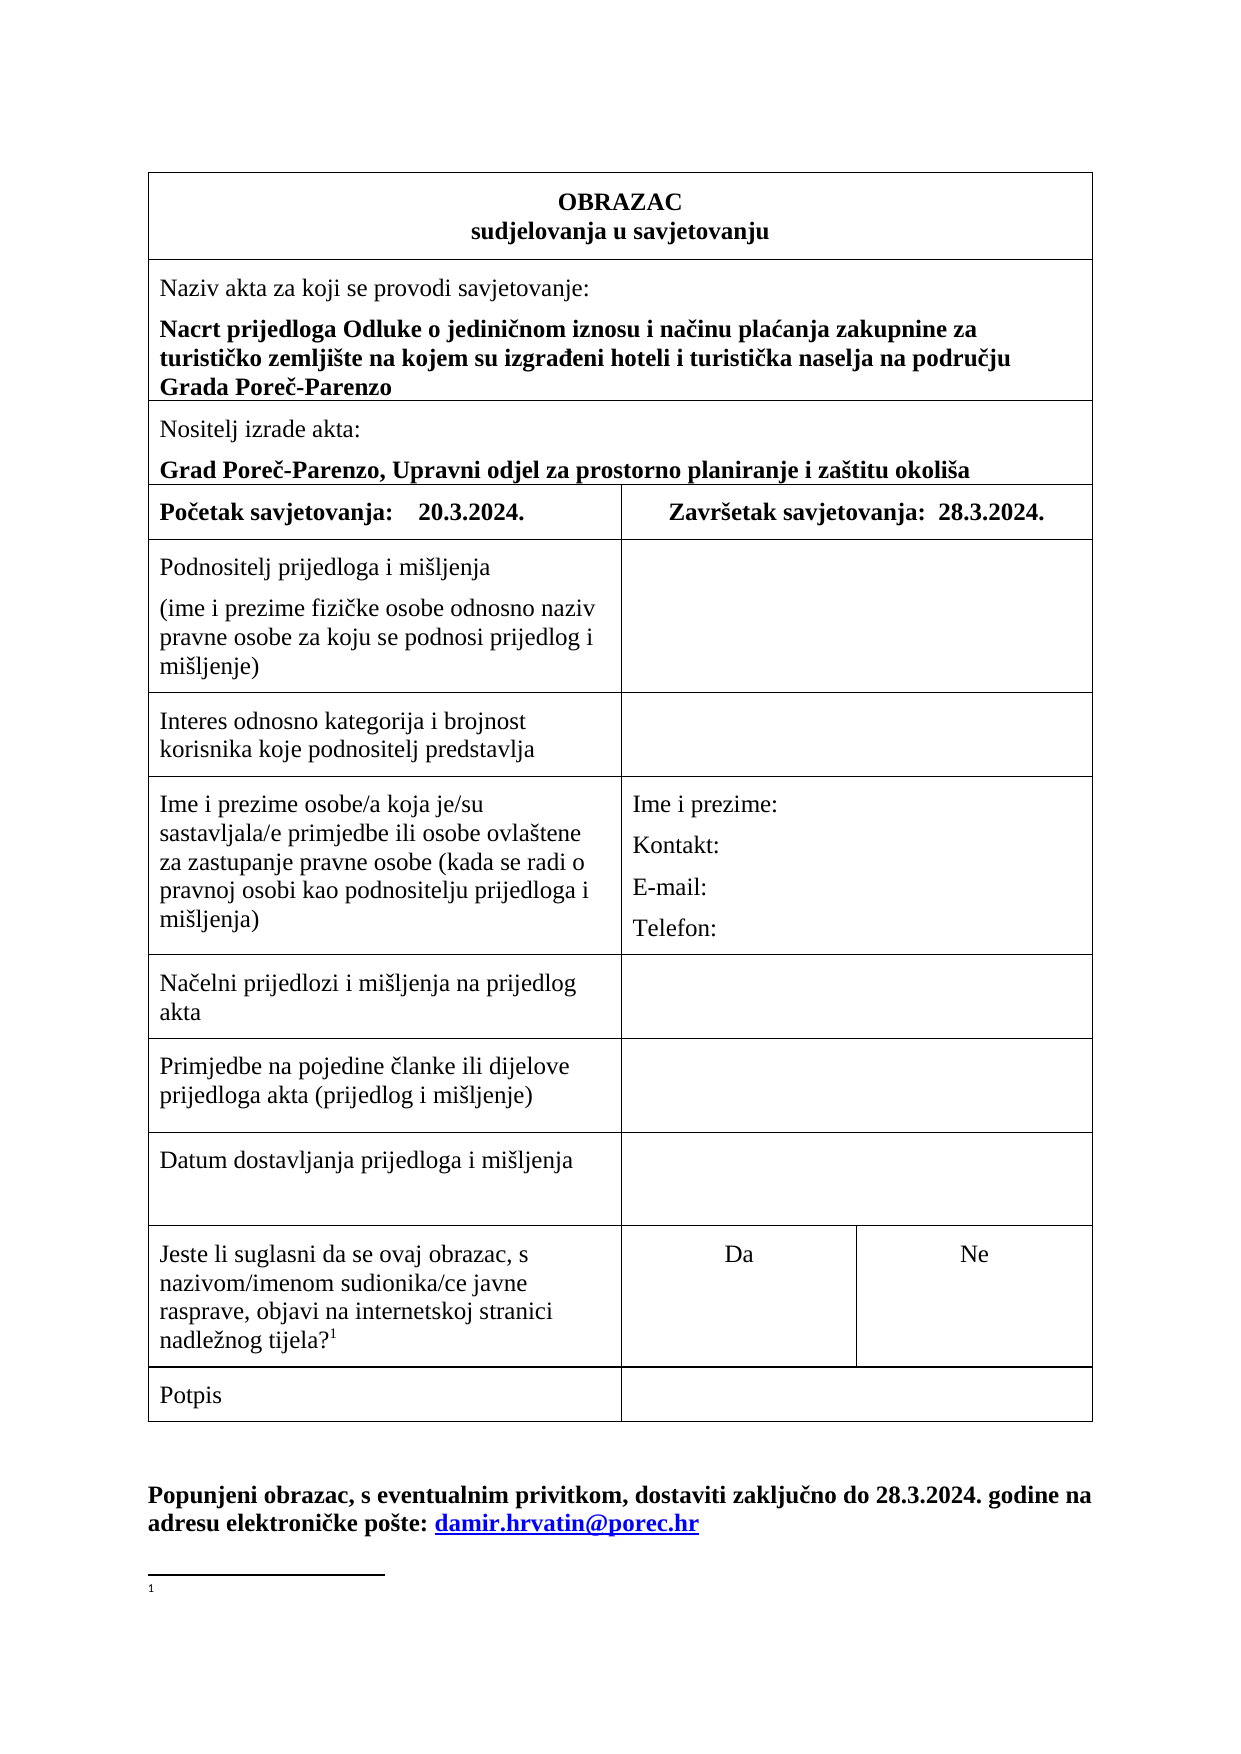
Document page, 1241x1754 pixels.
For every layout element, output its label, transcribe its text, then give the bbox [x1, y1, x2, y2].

table_cell [622, 1039, 1092, 1132]
table_cell Da [622, 1226, 856, 1366]
table_cell Datum dostavljanja prijedloga i mišljenja [149, 1133, 621, 1225]
table_cell Interes odnosno kategorija i brojnost korisnika koje podnositelj predstavlja [149, 693, 621, 776]
table_cell Načelni prijedlozi i mišljenja na prijedlog akta [149, 955, 621, 1038]
table_cell Podnositelj prijedloga i mišljenja (ime i prezime fizičke osobe odnosno naziv pravne osobe za koju se podnosi prijedlog i mišljenje) [149, 540, 621, 692]
table_cell Ime i prezime osobe/a koja je/su sastavljala/e primjedbe ili osobe ovlaštene za zastupanje pravne osobe (kada se radi o pravnoj osobi kao podnositelju prijedloga i mišljenja) [149, 777, 621, 954]
table_cell Jeste li suglasni da se ovaj obrazac, s nazivom/imenom sudionika/ce javne rasprave, objavi na internetskoj stranici nadležnog tijela? [149, 1226, 621, 1366]
table_cell [622, 1368, 1092, 1421]
table_cell Potpis [149, 1368, 621, 1421]
table_cell Primjedbe na pojedine članke ili dijelove prijedloga akta (prijedlog i mišljenje) [149, 1039, 621, 1132]
table_cell [622, 1133, 1092, 1225]
table_cell Nositelj izrade akta: Grad Poreč-Parenzo, Upravni odjel za prostorno planiranje i zaštitu okoliša [149, 401, 1092, 484]
table_cell Naziv akta za koji se provodi savjetovanje: Nacrt prijedloga Odluke o jediničnom iznosu i načinu plaćanja zakupnine za turističko zemljište na kojem su izgrađeni hoteli i turistička naselja na području Grada Poreč-Parenzo [149, 260, 1092, 400]
table_cell [622, 693, 1092, 776]
table_cell Ime i prezime: Kontakt: E-mail: Telefon: [622, 777, 1092, 954]
table_cell Završetak savjetovanja: 28.3.2024. [622, 485, 1092, 539]
table_cell [622, 955, 1092, 1038]
table_cell Ne [857, 1226, 1092, 1366]
table_header OBRAZAC sudjelovanja u savjetovanju [149, 173, 1092, 259]
table_cell [622, 540, 1092, 692]
text Popunjeni obrazac, s eventualnim privitkom, dostaviti zaključno do 28.3.2024. godine na adresu elektroničke pošte: damir.hrvatin@porec.hr [148, 1480, 1093, 1537]
table_cell Početak savjetovanja: 20.3.2024. [149, 485, 621, 539]
